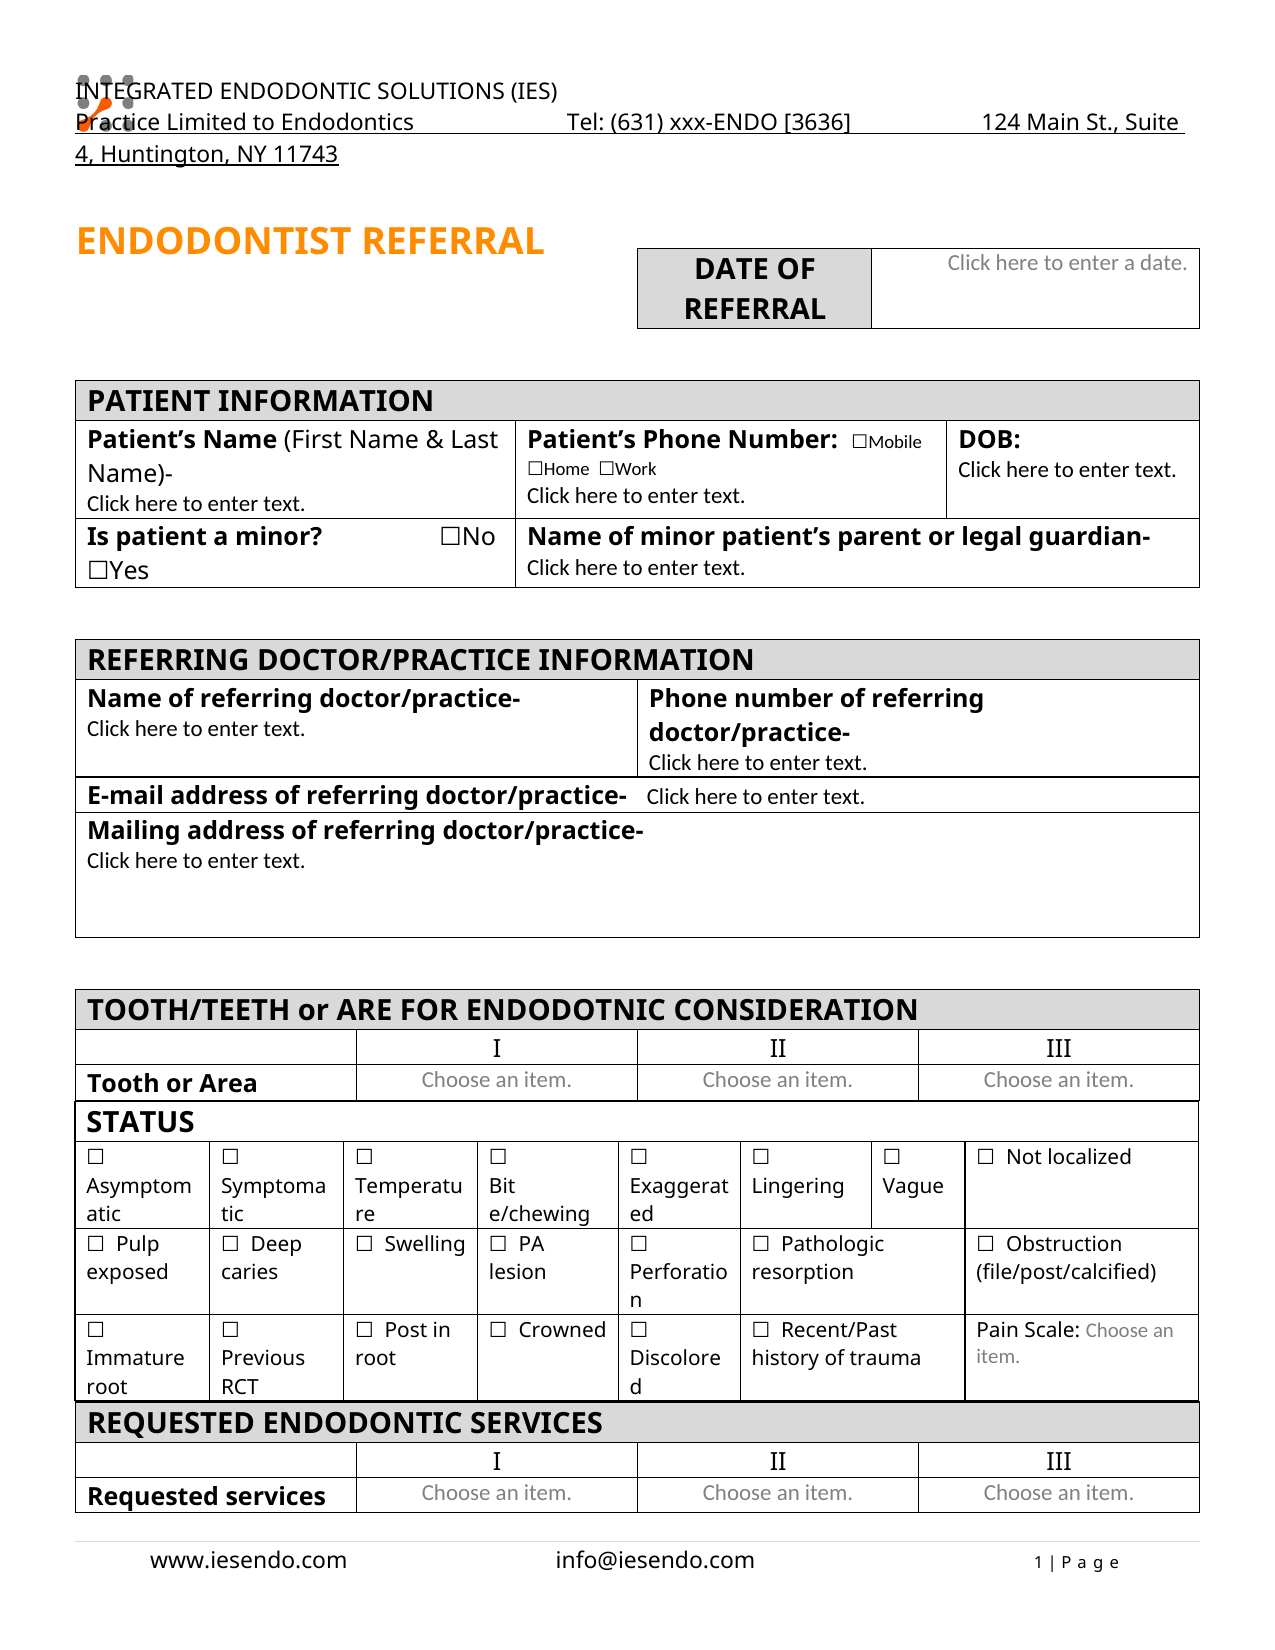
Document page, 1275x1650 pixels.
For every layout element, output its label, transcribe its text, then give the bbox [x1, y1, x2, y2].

table_cell [638, 1478, 918, 1512]
table_cell Post in root [344, 1315, 477, 1400]
table_cell [919, 1065, 1199, 1099]
table_cell [357, 1478, 637, 1512]
table_cell Previous RCT [210, 1315, 343, 1400]
table_cell III [919, 1030, 1199, 1064]
table_cell Not localized [966, 1142, 1198, 1228]
table_cell Lingering [741, 1142, 871, 1228]
table_cell Mailing address of referring doctor/practice- [76, 813, 1199, 937]
picture [77, 75, 134, 132]
table_cell Immature root [76, 1315, 209, 1400]
table_cell DOB: [947, 421, 1199, 518]
table_cell Pathologic resorption [741, 1229, 964, 1314]
table_cell Recent/Past history of trauma [741, 1315, 964, 1400]
table_cell I [357, 1030, 637, 1064]
table_cell Deep caries [210, 1229, 343, 1314]
table_cell Pulp exposed [76, 1229, 209, 1314]
table_cell Symptomatic [210, 1142, 343, 1228]
table_cell Tooth or Area [76, 1065, 356, 1099]
table_header PATIENT INFORMATION [76, 381, 1199, 420]
table_cell Name of referring doctor/practice- [76, 680, 637, 776]
table_cell [76, 1443, 356, 1477]
table_header REQUESTED ENDODONTIC SERVICES [76, 1403, 1199, 1442]
table_cell [76, 1030, 356, 1064]
table_cell Crowned [478, 1315, 618, 1400]
table_cell II [638, 1443, 918, 1477]
table_cell [357, 1065, 637, 1099]
table_cell Asymptomatic [76, 1142, 209, 1228]
table_header DATE OF REFERRAL [638, 249, 871, 328]
table_cell [919, 1478, 1199, 1512]
table_cell Exaggerated [619, 1142, 740, 1228]
table_header [872, 249, 1199, 328]
table_cell Perforation [619, 1229, 740, 1314]
table_cell Swelling [344, 1229, 477, 1314]
table_cell PA lesion [478, 1229, 618, 1314]
table_cell Patient’s Name (First Name & Last Name)- [76, 421, 515, 518]
table_cell Pain Scale: [966, 1315, 1198, 1400]
picture [129, 84, 134, 97]
table_cell III [919, 1443, 1199, 1477]
table_cell E-mail address of referring doctor/practice- [76, 778, 1199, 812]
table_cell Bite/chewing [478, 1142, 618, 1228]
table_header REFERRING DOCTOR/PRACTICE INFORMATION [76, 640, 1199, 679]
table_header STATUS [76, 1102, 1198, 1141]
table_cell Requested services [76, 1478, 356, 1512]
table_cell I [357, 1443, 637, 1477]
table_cell Is patient a minor? No Yes [76, 519, 515, 587]
picture [79, 115, 86, 122]
table_header TOOTH/TEETH or ARE FOR ENDODOTNIC CONSIDERATION [76, 990, 1199, 1029]
table_cell Patient’s Phone Number: Mobile Home Work [516, 421, 946, 518]
table_cell Discolored [619, 1315, 740, 1400]
table_cell Temperature [344, 1142, 477, 1228]
table_cell II [638, 1030, 918, 1064]
table_cell Obstruction (file/post/calcified) [966, 1229, 1198, 1314]
table_cell [638, 1065, 918, 1099]
table_cell Name of minor patient’s parent or legal guardian- [516, 519, 1199, 587]
table_cell Phone number of referring doctor/practice- [638, 680, 1199, 776]
table_cell Vague [872, 1142, 964, 1228]
